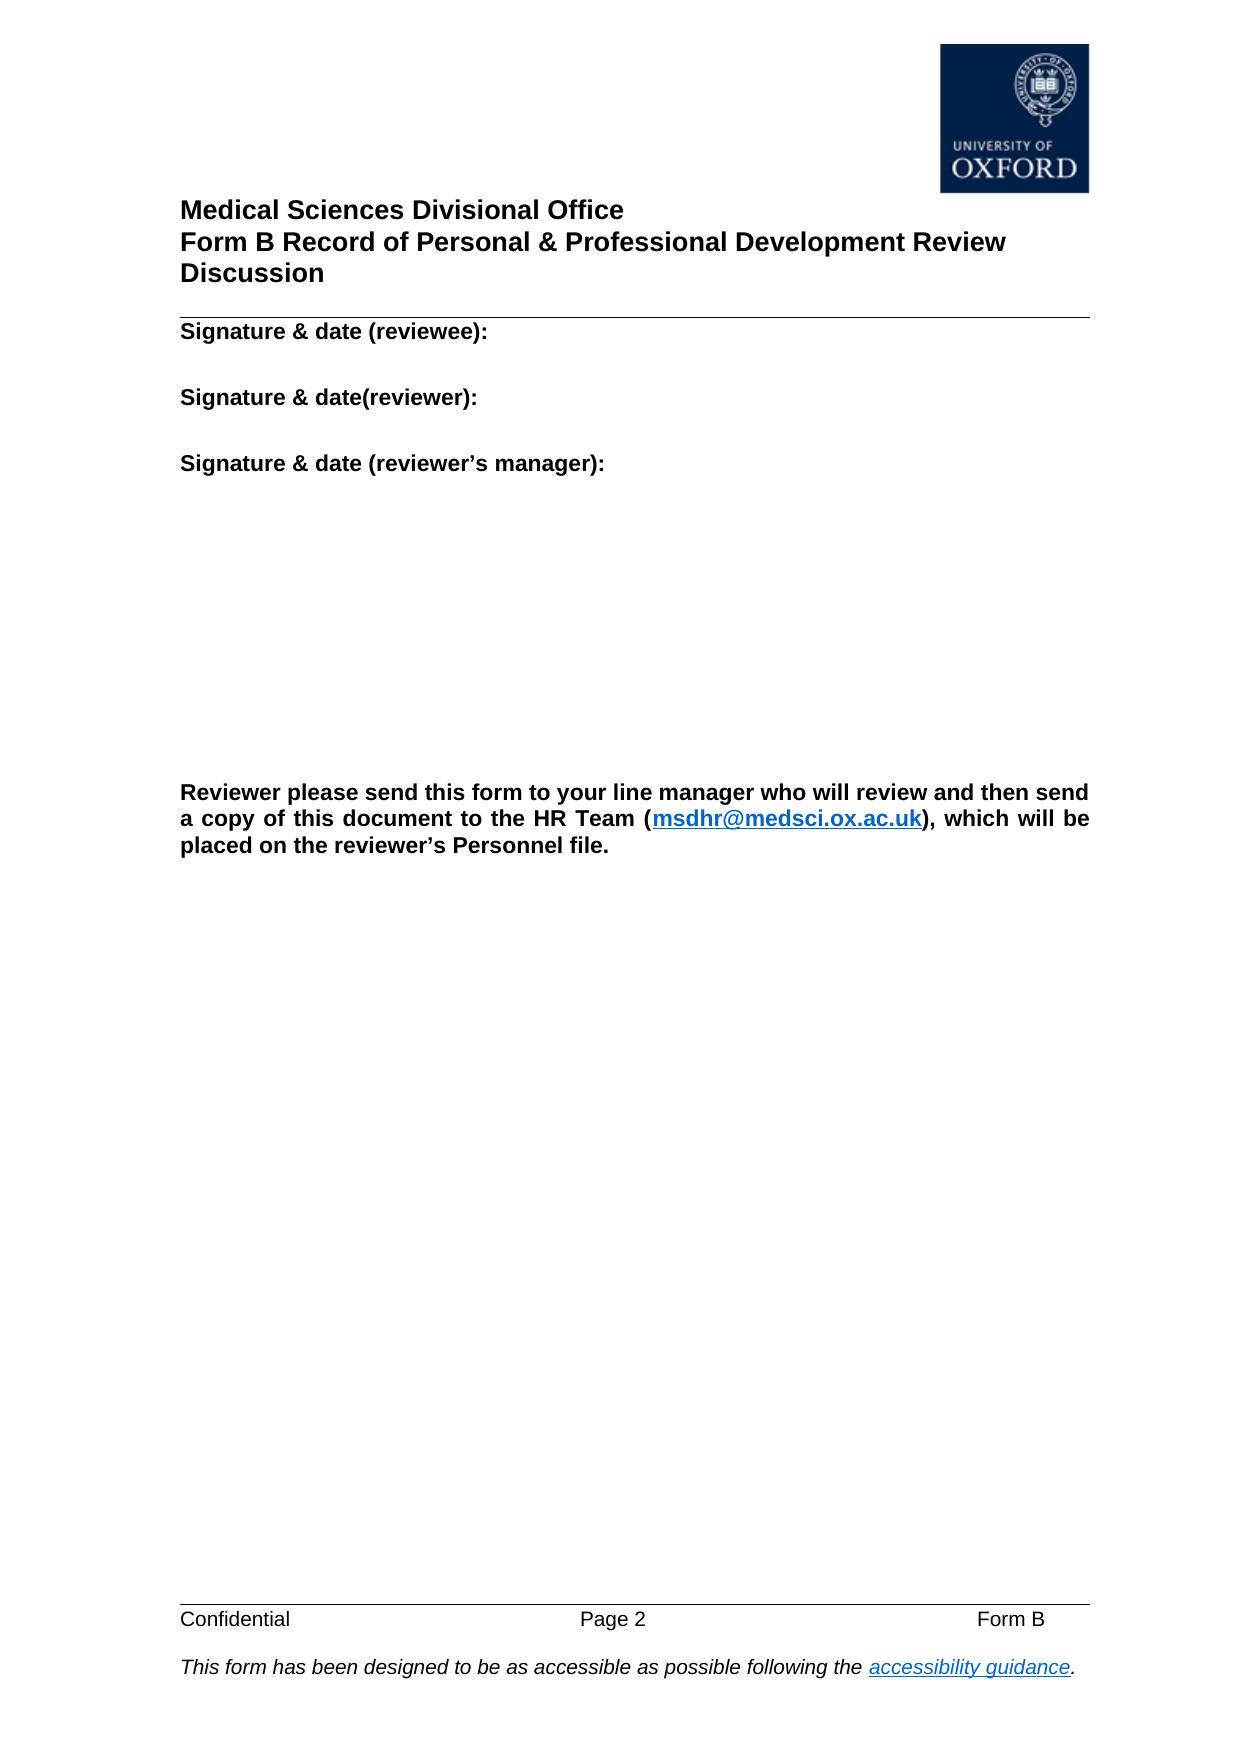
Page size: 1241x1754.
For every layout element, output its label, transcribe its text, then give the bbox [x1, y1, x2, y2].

text Signature & date (reviewer’s manager): [180, 449, 1090, 476]
text Reviewer please send this form to your line manager who will review and then send a copy of this document to the HR Team (msdhr@medsci.ox.ac.uk), which will be placed on the reviewer’s Personnel file. [180, 779, 1090, 858]
picture [940, 44, 1091, 195]
text Signature & date(reviewer): [180, 384, 1090, 410]
text Signature & date (reviewee): [180, 318, 1090, 344]
